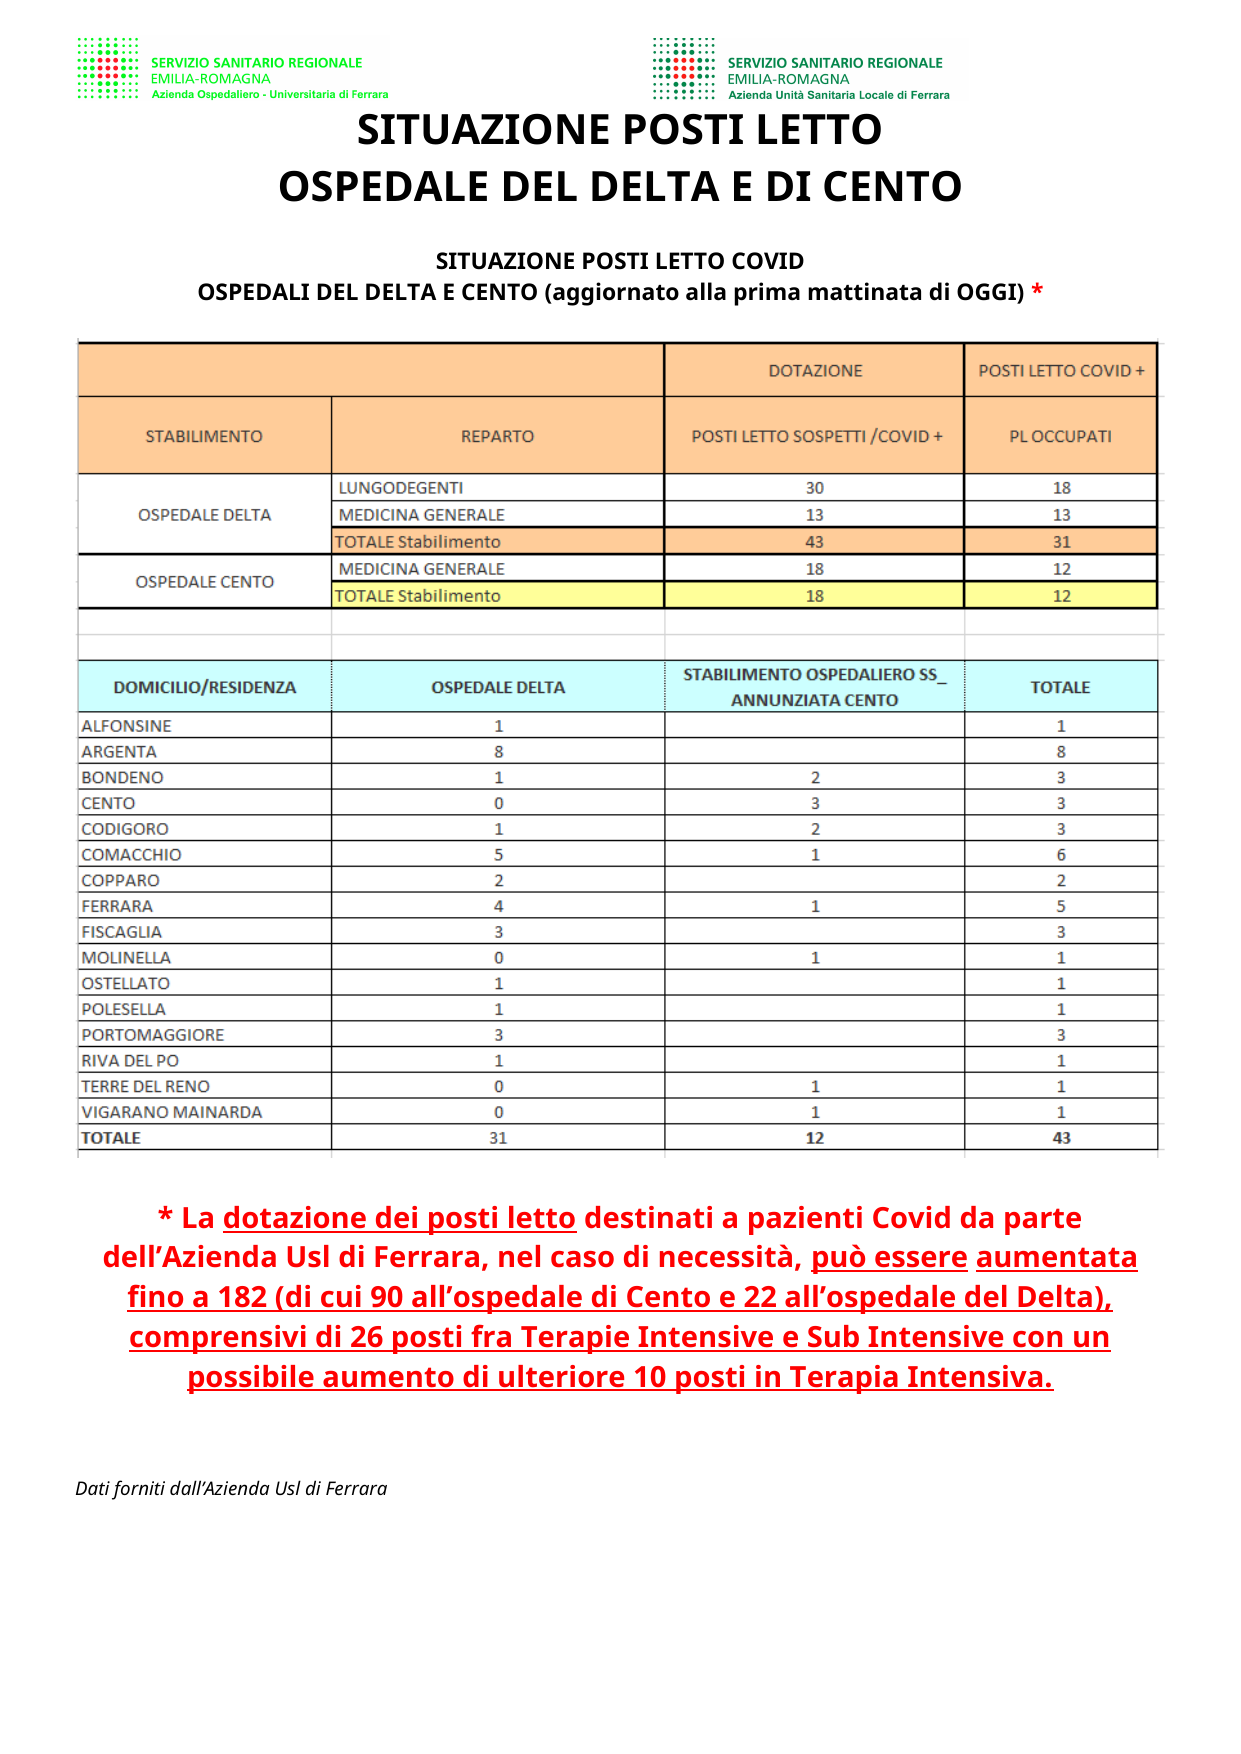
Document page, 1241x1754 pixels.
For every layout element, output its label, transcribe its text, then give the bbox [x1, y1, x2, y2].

text SITUAZIONE POSTI LETTO [75, 100, 1165, 157]
picture [75, 35, 391, 101]
text * La dotazione dei posti letto destinati a pazienti Covid da parte dell’Azienda Usl di Ferrara, nel caso di necessità, può essere aumentata fino a 182 (di cui 90 all’ospedale di Cento e 22 all’ospedale del Delta), comprensivi di 26 posti fra Terapie Intensive e Sub Intensive con un possibile aumento di ulteriore 10 posti in Terapia Intensiva. [75, 1197, 1165, 1396]
text SITUAZIONE POSTI LETTO COVID [75, 245, 1165, 276]
picture [653, 38, 969, 101]
picture [75, 338, 1165, 1158]
text Dati forniti dall’Azienda Usl di Ferrara [75, 1475, 1165, 1500]
text OSPEDALI DEL DELTA E CENTO (aggiornato alla prima mattinata di OGGI) * [75, 276, 1165, 307]
text OSPEDALE DEL DELTA E DI CENTO [75, 157, 1165, 214]
